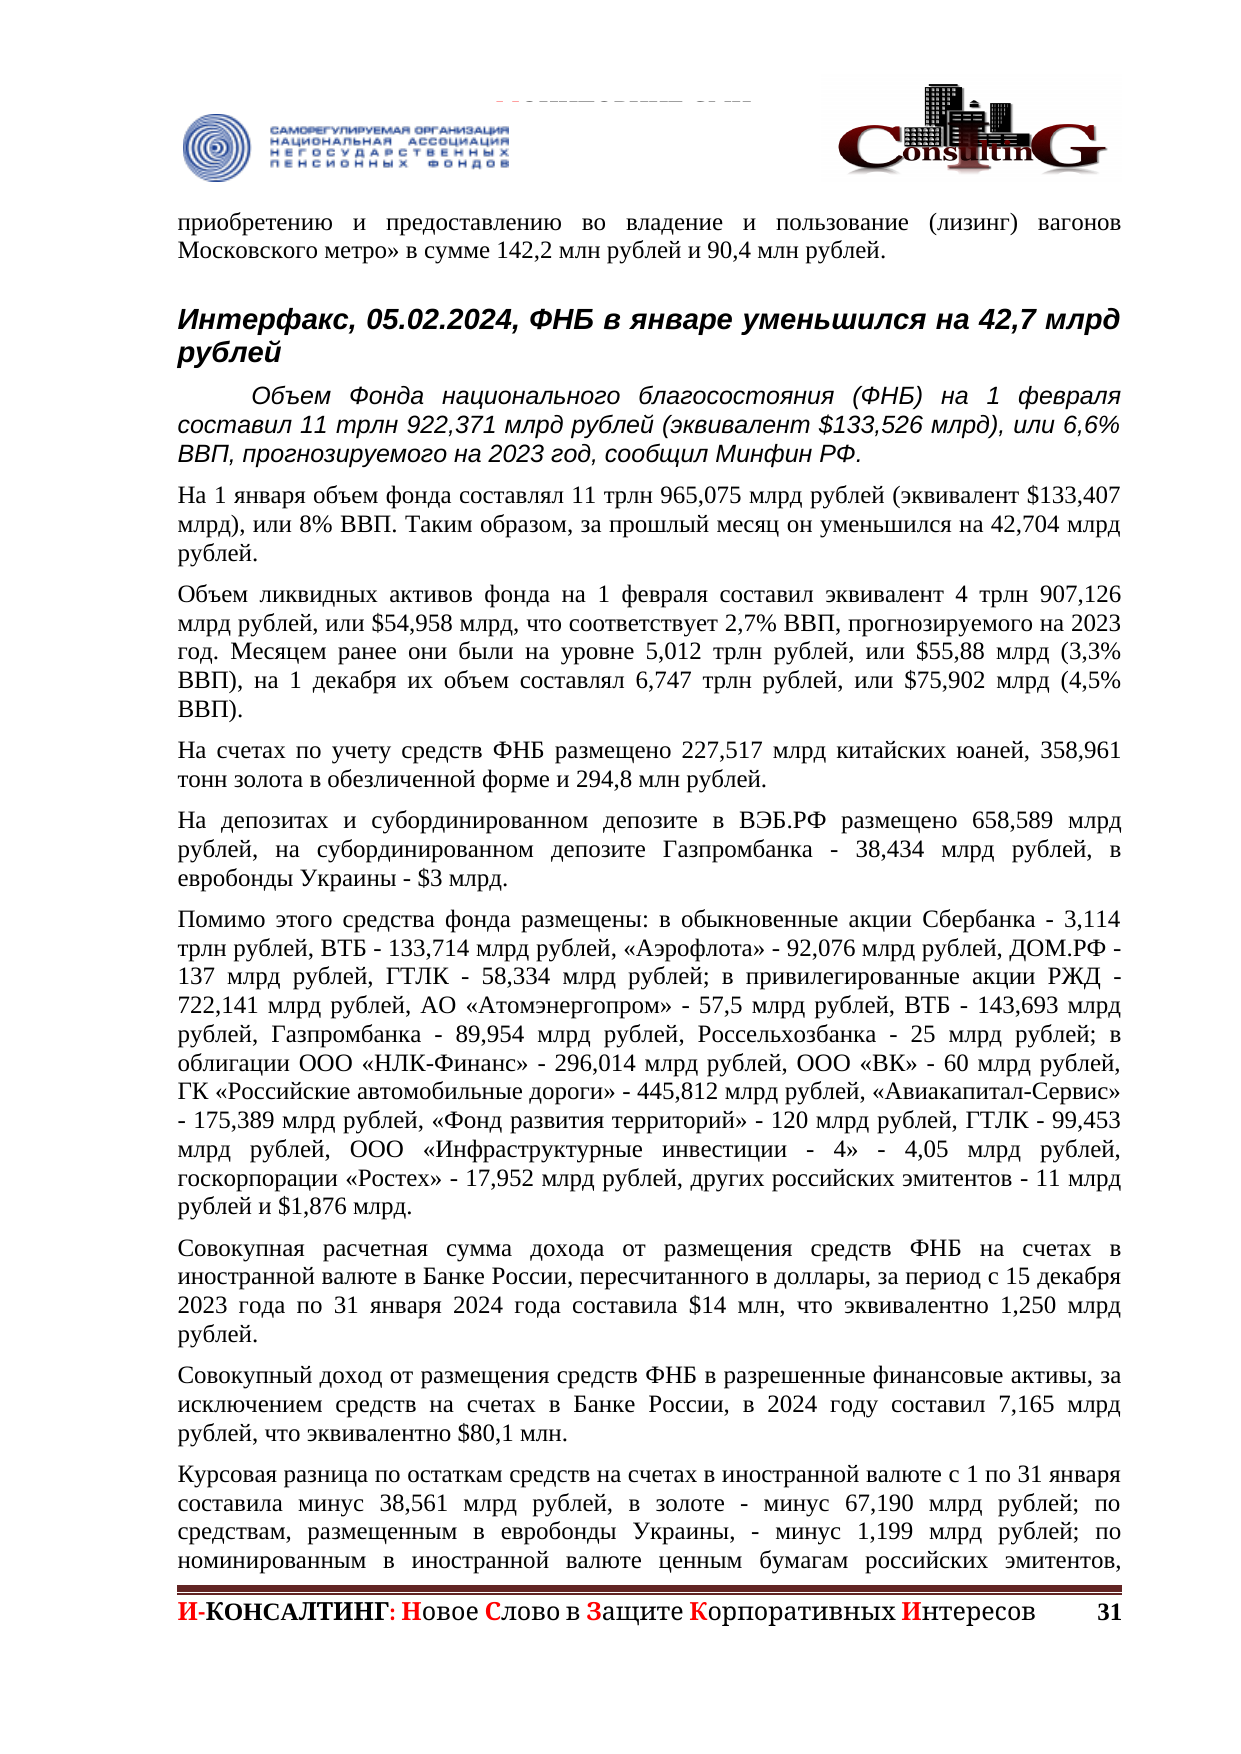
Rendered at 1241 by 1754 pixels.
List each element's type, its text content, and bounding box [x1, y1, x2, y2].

text На счетах по учету средств ФНБ размещено 227,517 млрд китайских юаней, 358,961 тонн золота в обезличенной форме и 294,8 млн рублей. [177, 735, 1122, 793]
text Совокупная расчетная сумма дохода от размещения средств ФНБ на счетах в иностранной валюте в Банке России, пересчитанного в доллары, за период с 15 декабря 2023 года по 31 января 2024 года составила $14 млн, что эквивалентно 1,250 млрд рублей. [177, 1233, 1122, 1348]
text На депозитах и субординированном депозите в ВЭБ.РФ размещено 658,589 млрд рублей, на субординированном депозите Газпромбанка - 38,434 млрд рублей, в евробонды Украины - $3 млрд. [177, 805, 1122, 891]
text Объем ликвидных активов фонда на 1 февраля составил эквивалент 4 трлн 907,126 млрд рублей, или $54,958 млрд, что соответствует 2,7% ВВП, прогнозируемого на 2023 год. Месяцем ранее они были на уровне 5,012 трлн рублей, или $55,88 млрд (3,3% ВВП), на 1 декабря их объем составлял 6,747 трлн рублей, или $75,902 млрд (4,5% ВВП). [177, 579, 1122, 723]
text На 1 января объем фонда составлял 11 трлн 965,075 млрд рублей (эквивалент $133,407 млрд), или 8% ВВП. Таким образом, за прошлый месяц он уменьшился на 42,704 млрд рублей. [177, 480, 1122, 566]
text Помимо этого средства фонда размещены: в обыкновенные акции Сбербанка - 3,114 трлн рублей, ВТБ - 133,714 млрд рублей, «Аэрофлота» - 92,076 млрд рублей, ДОМ.РФ - 137 млрд рублей, ГТЛК - 58,334 млрд рублей; в привилегированные акции РЖД - 722,141 млрд рублей, АО «Атомэнергопром» - 57,5 млрд рублей, ВТБ - 143,693 млрд рублей, Газпромбанка - 89,954 млрд рублей, Россельхозбанка - 25 млрд рублей; в облигации ООО «НЛК-Финанс» - 296,014 млрд рублей, ООО «ВК» - 60 млрд рублей, ГК «Российские автомобильные дороги» - 445,812 млрд рублей, «Авиакапитал-Сервис» - 175,389 млрд рублей, «Фонд развития территорий» - 120 млрд рублей, ГТЛК - 99,453 млрд рублей, ООО «Инфраструктурные инвестиции - 4» - 4,05 млрд рублей, госкорпорации «Ростех» - 17,952 млрд рублей, других российских эмитентов - 11 млрд рублей и $1,876 млрд. [177, 904, 1122, 1220]
picture [183, 114, 509, 182]
subtitle Объем Фонда национального благосостояния (ФНБ) на 1 февраля составил 11 трлн 922,371 млрд рублей (эквивалент $133,526 млрд), или 6,6% ВВП, прогнозируемого на 2023 год, сообщил Минфин РФ. [177, 381, 1122, 468]
text Совокупный доход от размещения средств ФНБ в разрешенные финансовые активы, за исключением средств на счетах в Банке России, в 2024 году составил 7,165 млрд рублей, что эквивалентно $80,1 млн. [177, 1360, 1122, 1446]
picture [821, 73, 1122, 182]
subtitle Интерфакс, 05.02.2024, ФНБ в январе уменьшился на 42,7 млрд рублей [177, 302, 1122, 369]
